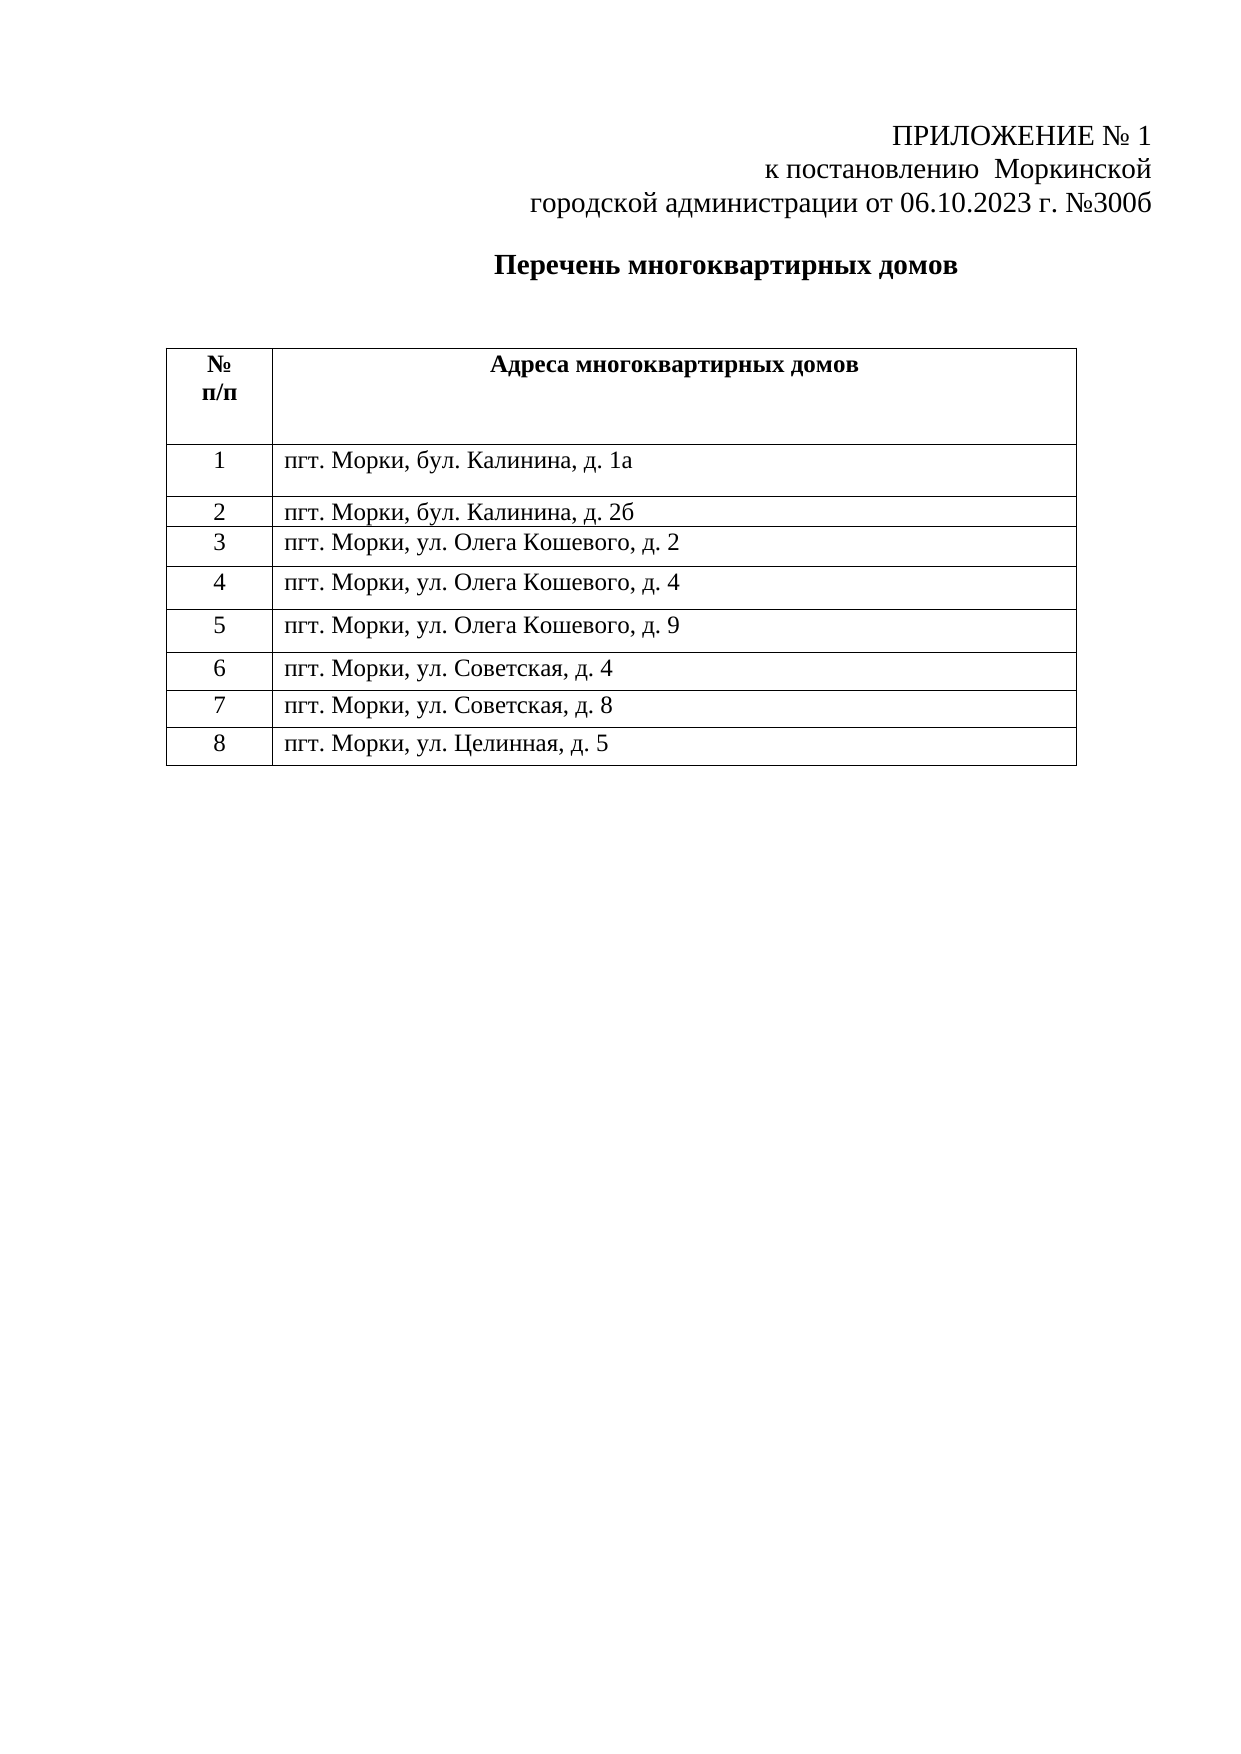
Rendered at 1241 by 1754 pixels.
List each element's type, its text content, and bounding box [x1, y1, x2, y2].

text к постановлению Моркинской [177, 152, 1152, 185]
table_cell 4 [167, 567, 272, 609]
table_header Адреса многоквартирных домов [273, 349, 1076, 444]
table_cell пгт. Морки, ул. Олега Кошевого, д. 4 [273, 567, 1076, 609]
table_cell пгт. Морки, ул. Советская, д. 8 [273, 691, 1076, 727]
text ПРИЛОЖЕНИЕ № 1 [177, 118, 1152, 152]
table_header № п/п [167, 349, 272, 444]
table_cell 7 [167, 691, 272, 727]
text городской администрации от 06.10.2023 г. №300б [177, 185, 1152, 219]
table_cell пгт. Морки, ул. Советская, д. 4 [273, 653, 1076, 689]
table_cell 2 [167, 497, 272, 526]
table_cell пгт. Морки, бул. Калинина, д. 2б [273, 497, 1076, 526]
table_cell пгт. Морки, бул. Калинина, д. 1а [273, 445, 1076, 496]
text Перечень многоквартирных домов [494, 247, 1152, 281]
table_cell 1 [167, 445, 272, 496]
table_cell 5 [167, 610, 272, 652]
table_cell пгт. Морки, ул. Олега Кошевого, д. 9 [273, 610, 1076, 652]
table_cell пгт. Морки, ул. Целинная, д. 5 [273, 728, 1076, 765]
table_cell 6 [167, 653, 272, 689]
table_cell пгт. Морки, ул. Олега Кошевого, д. 2 [273, 527, 1076, 566]
table_cell 8 [167, 728, 272, 765]
table_cell 3 [167, 527, 272, 566]
